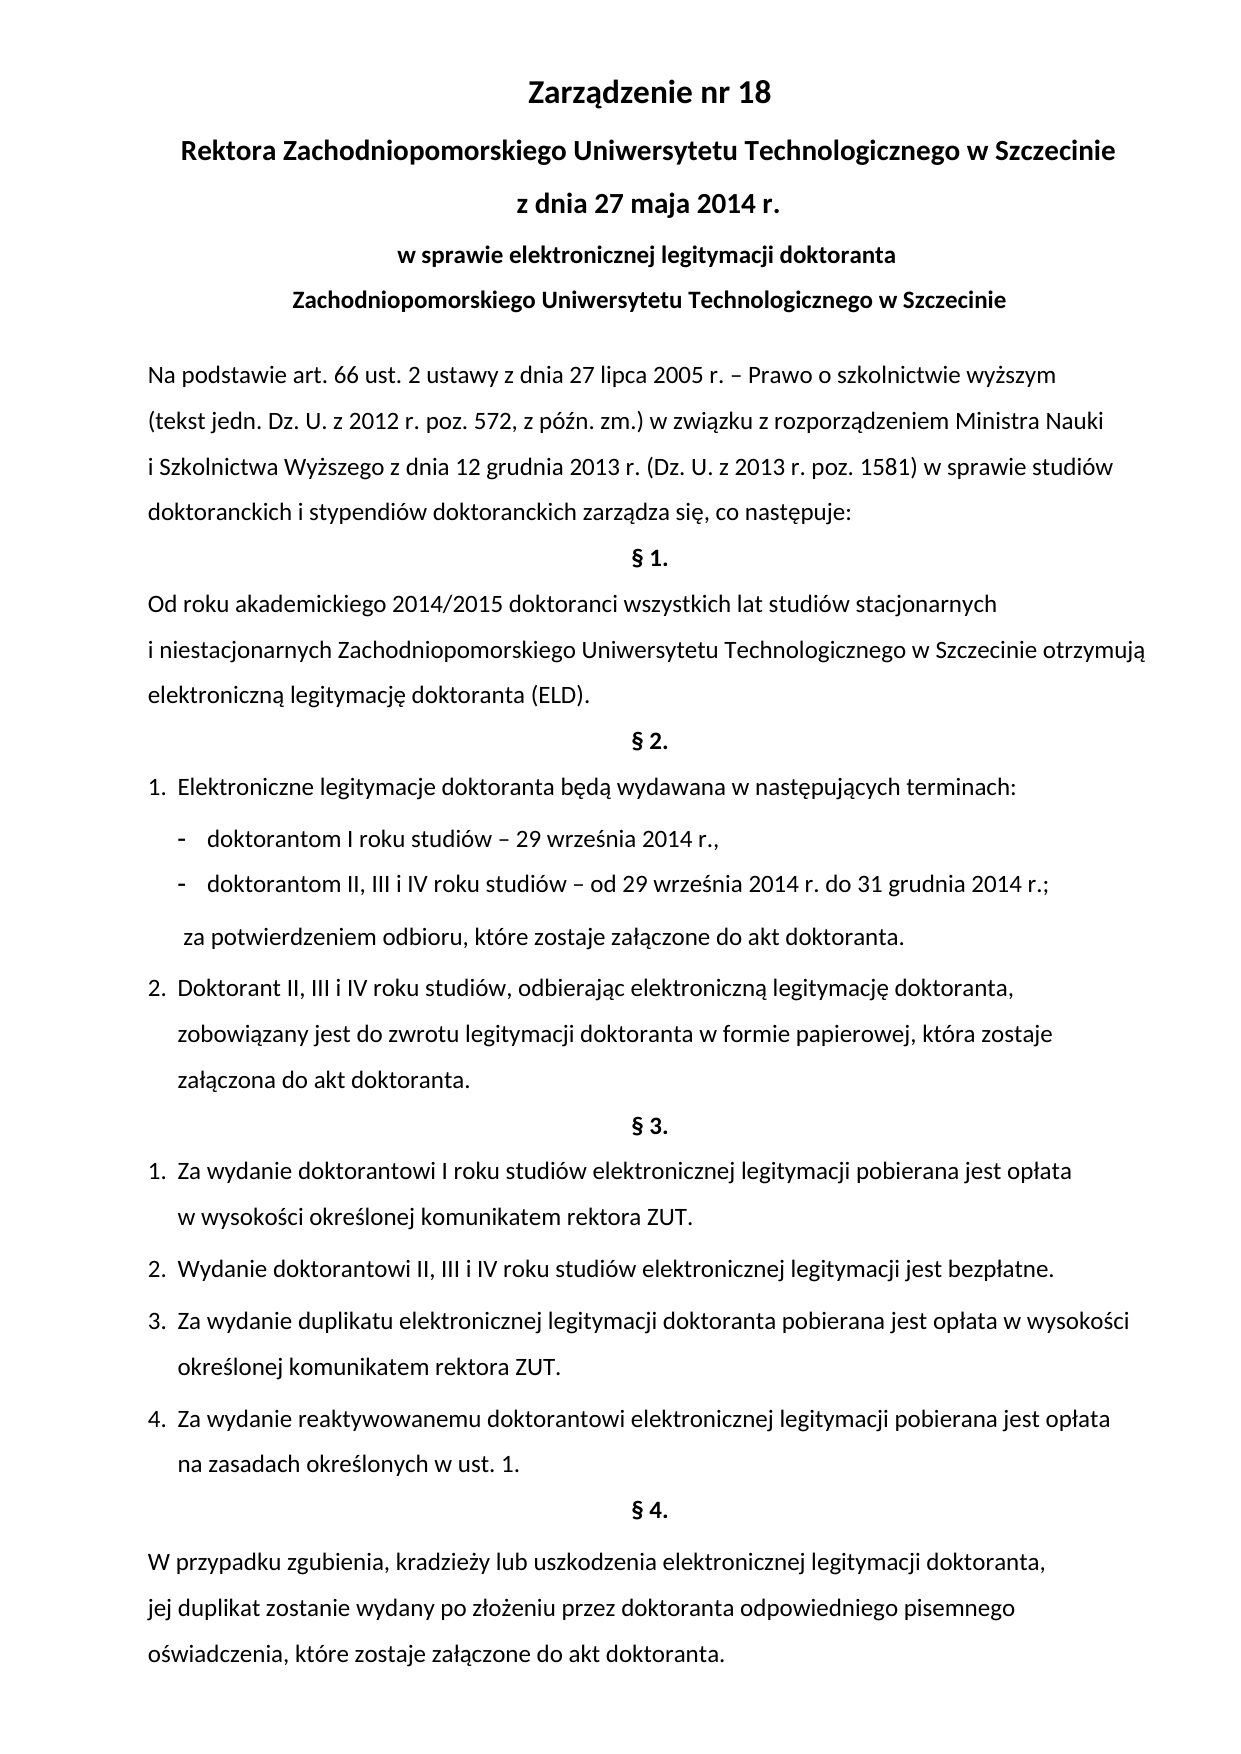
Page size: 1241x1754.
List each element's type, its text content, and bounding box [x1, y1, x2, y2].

list doktorantom II, III i IV roku studiów – od 29 września 2014 r. do 31 grudnia 2014 r.; [177, 869, 1152, 899]
subtitle § 4. [148, 1494, 1152, 1525]
list Elektroniczne legitymacje doktoranta będą wydawana w następujących terminach: [148, 771, 1152, 801]
text w sprawie elektronicznej legitymacji doktoranta Zachodniopomorskiego Uniwersytetu Technologicznego w Szczecinie [148, 239, 1152, 315]
list Za wydanie duplikatu elektronicznej legitymacji doktoranta pobierana jest opłata w wysokości określonej komunikatem rektora ZUT. [148, 1305, 1152, 1381]
subtitle § 1. [148, 542, 1152, 573]
list Za wydanie reaktywowanemu doktorantowi elektronicznej legitymacji pobierana jest opłata na zasadach określonych w ust. 1. [148, 1403, 1152, 1479]
subtitle § 2. [148, 725, 1152, 756]
subtitle § 3. [148, 1110, 1152, 1140]
list Doktorant II, III i IV roku studiów, odbierając elektroniczną legitymację doktoranta, zobowiązany jest do zwrotu legitymacji doktoranta w formie papierowej, która zostaje załączona do akt doktoranta. [148, 973, 1152, 1094]
text za potwierdzeniem odbioru, które zostaje załączone do akt doktoranta. [183, 921, 1152, 951]
text Rektora Zachodniopomorskiego Uniwersytetu Technologicznego w Szczecinie z dnia 27 maja 2014 r. [148, 132, 1149, 221]
text W przypadku zgubienia, kradzieży lub uszkodzenia elektronicznej legitymacji doktoranta, jej duplikat zostanie wydany po złożeniu przez doktoranta odpowiedniego pisemnego oświadczenia, które zostaje załączone do akt doktoranta. [148, 1546, 1152, 1668]
text Zarządzenie nr 18 [148, 71, 1152, 112]
list Wydanie doktorantowi II, III i IV roku studiów elektronicznej legitymacji jest bezpłatne. [148, 1253, 1152, 1284]
list doktorantom I roku studiów – 29 września 2014 r., [177, 823, 1152, 853]
list Za wydanie doktorantowi I roku studiów elektronicznej legitymacji pobierana jest opłata w wysokości określonej komunikatem rektora ZUT. [148, 1156, 1152, 1232]
text Na podstawie art. 66 ust. 2 ustawy z dnia 27 lipca 2005 r. – Prawo o szkolnictwie wyższym (tekst jedn. Dz. U. z 2012 r. poz. 572, z późn. zm.) w związku z rozporządzeniem Ministra Nauki i Szkolnictwa Wyższego z dnia 12 grudnia 2013 r. (Dz. U. z 2013 r. poz. 1581) w sprawie studiów doktoranckich i stypendiów doktoranckich zarządza się, co następuje: [148, 359, 1152, 527]
text Od roku akademickiego 2014/2015 doktoranci wszystkich lat studiów stacjonarnych i niestacjonarnych Zachodniopomorskiego Uniwersytetu Technologicznego w Szczecinie otrzymują elektroniczną legitymację doktoranta (ELD). [148, 588, 1152, 710]
